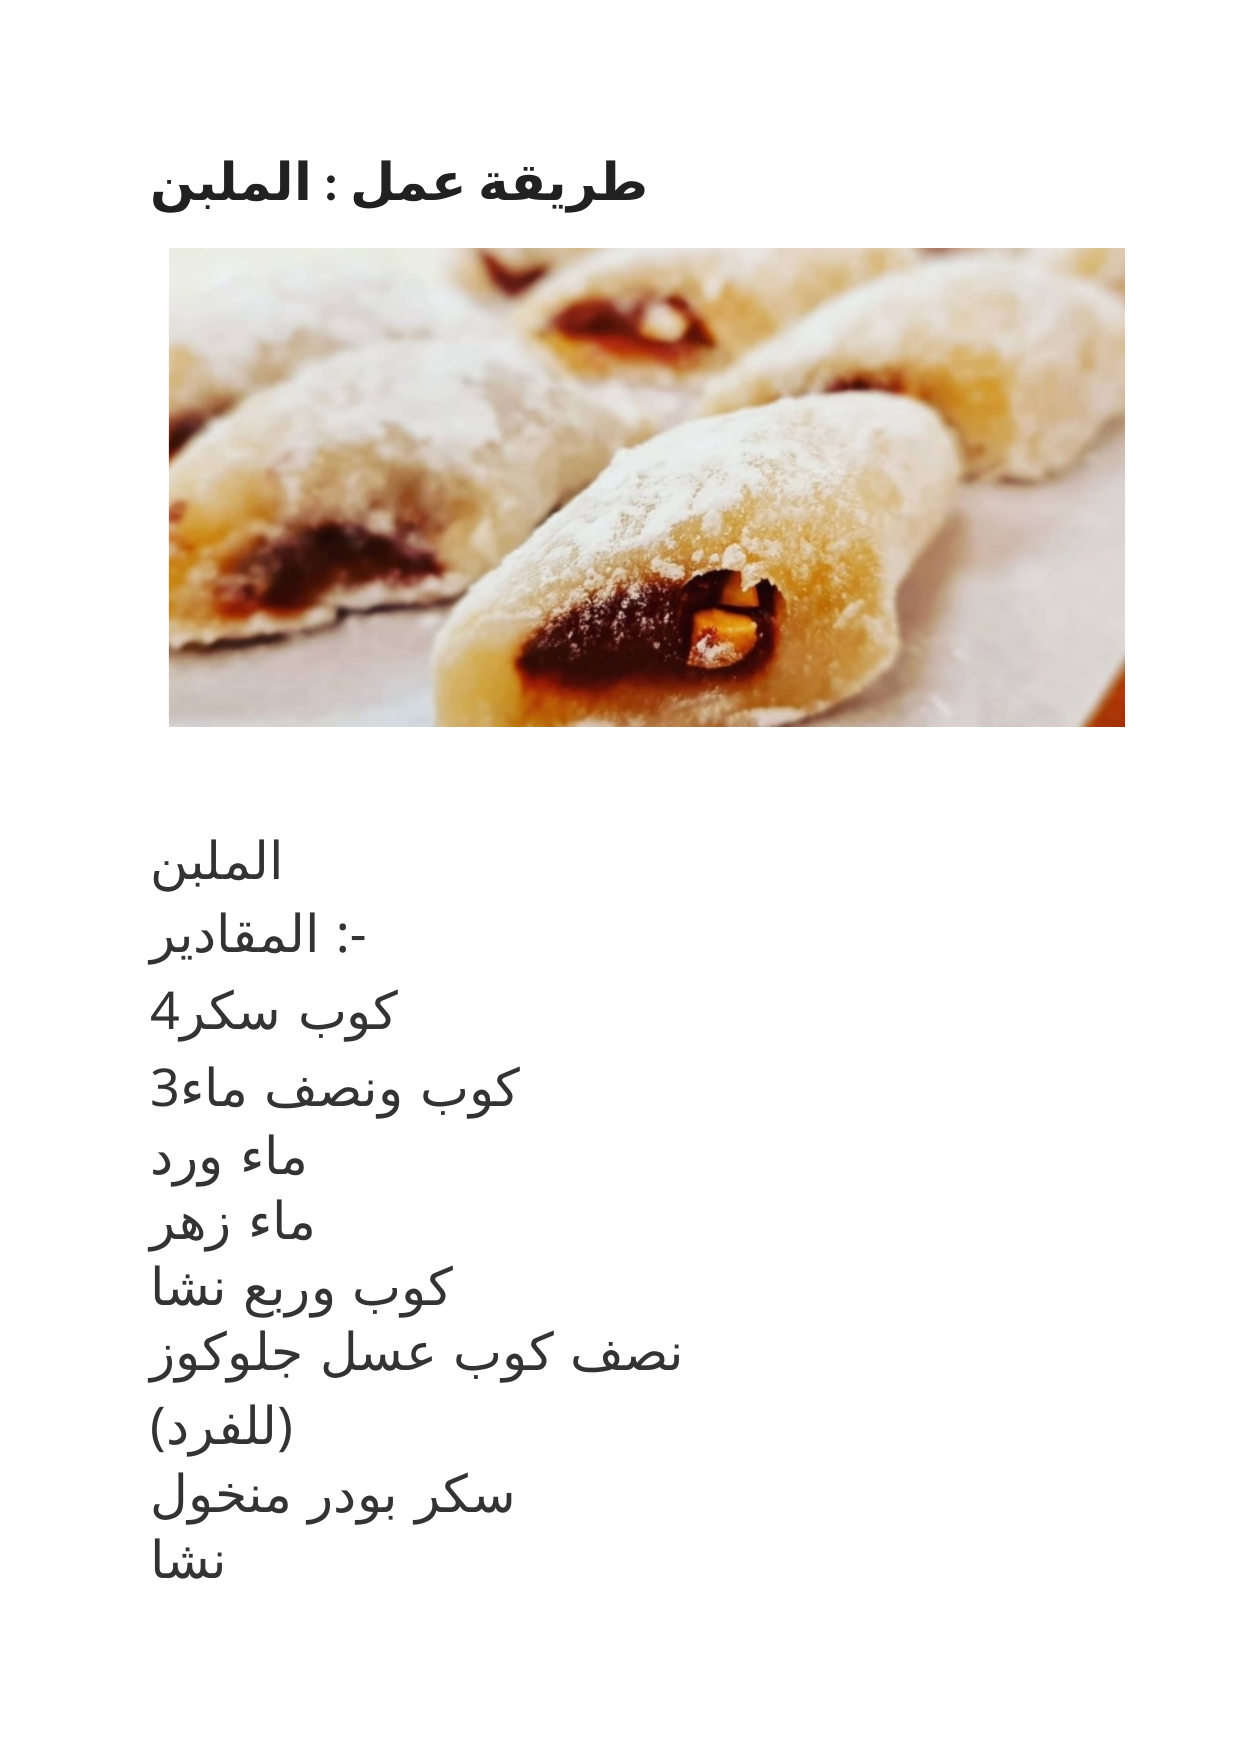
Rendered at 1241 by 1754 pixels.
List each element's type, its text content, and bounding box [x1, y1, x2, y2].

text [150, 831, 1090, 1590]
subtitle طريقة عمل : الملبن [150, 150, 1090, 213]
